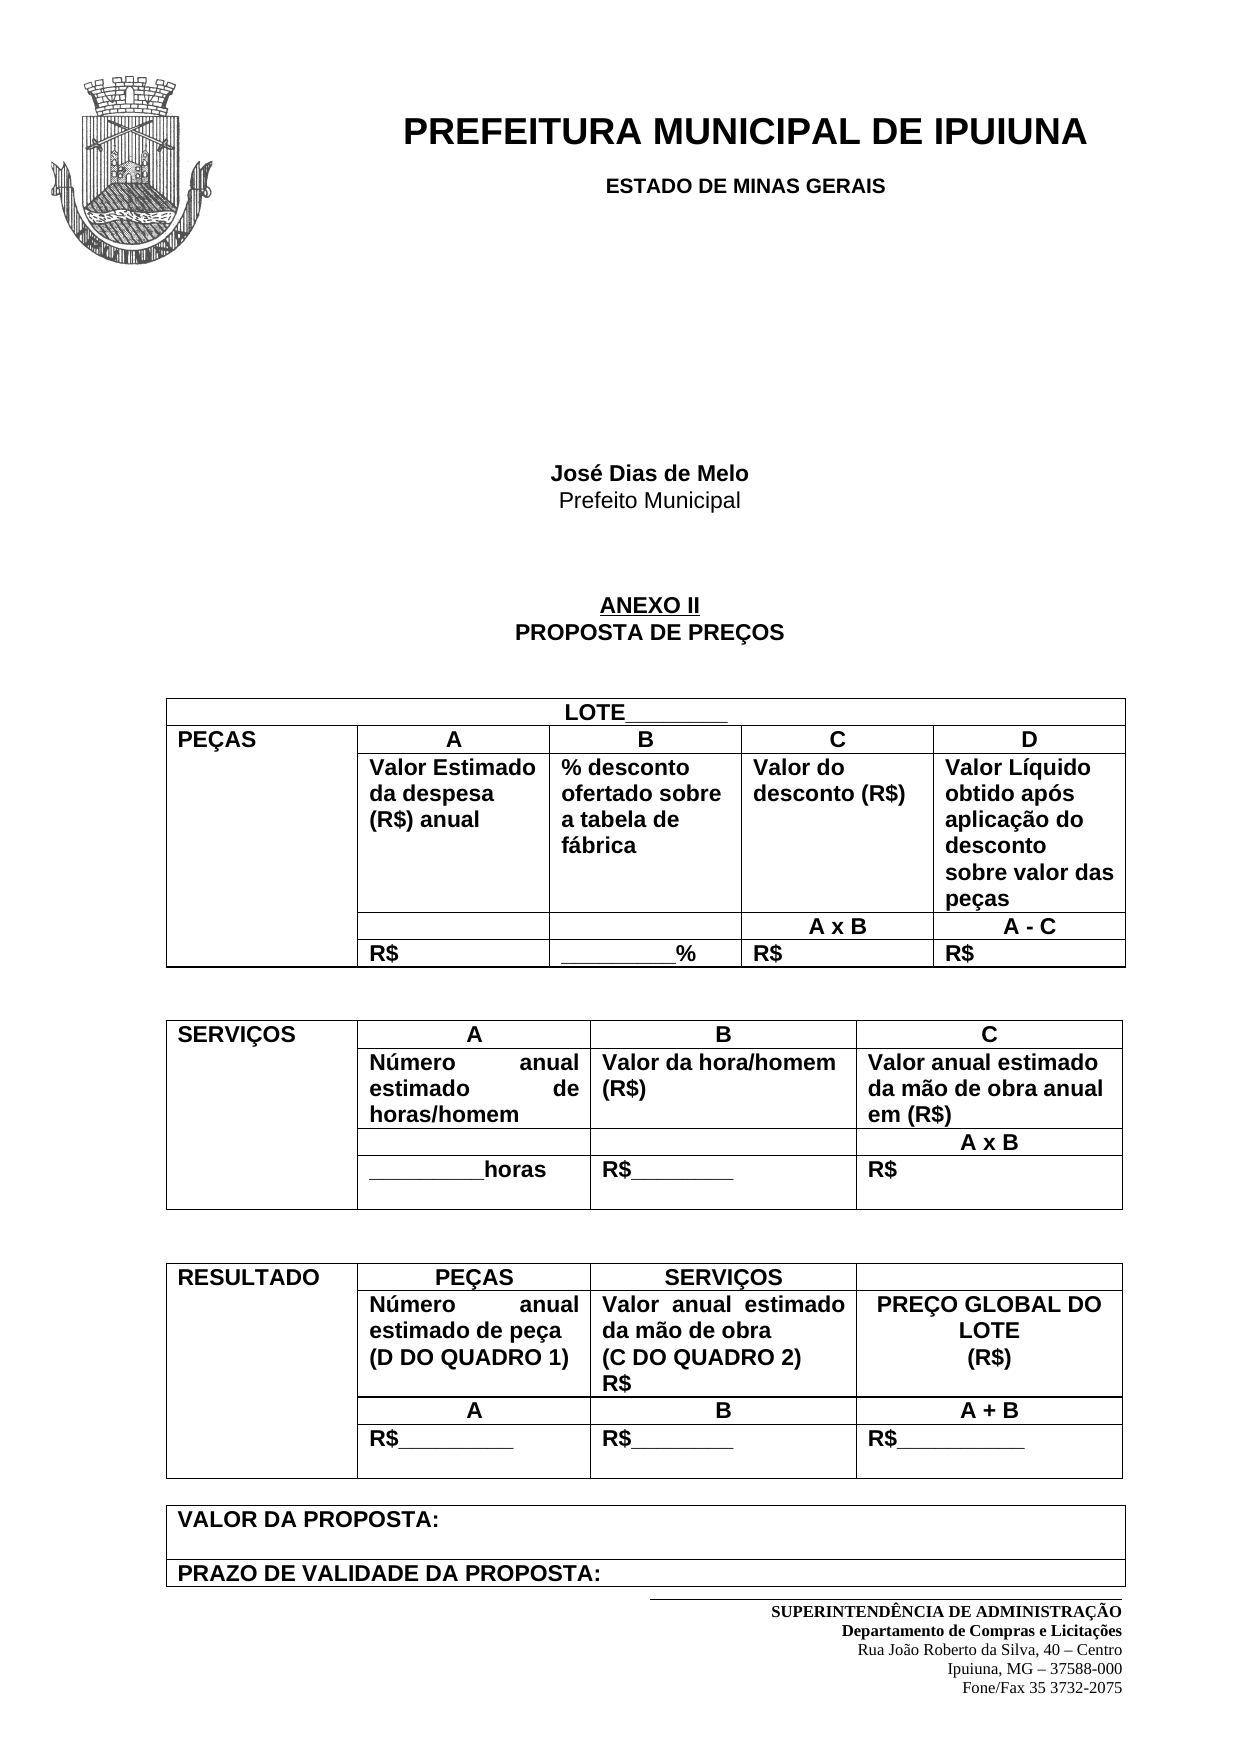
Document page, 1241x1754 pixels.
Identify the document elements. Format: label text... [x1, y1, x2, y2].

table_header [857, 1264, 1122, 1290]
table_cell Valor anual estimado da mão de obra anual em (R$) [857, 1049, 1122, 1128]
table_header LOTE________ [167, 699, 1125, 725]
table_cell Valor Líquido obtido após aplicação do desconto sobre valor das peças [934, 754, 1125, 912]
table_cell A x B [742, 913, 933, 939]
table_cell Número anual estimado de horas/homem [358, 1049, 590, 1128]
table_cell A x B [857, 1129, 1122, 1155]
table_header C [857, 1021, 1122, 1047]
table_header SERVIÇOS [591, 1264, 856, 1290]
text ANEXO II [177, 592, 1122, 618]
table_cell [358, 1129, 590, 1155]
table_cell R$________ [591, 1156, 856, 1209]
table_cell R$ [934, 940, 1125, 966]
table_header PEÇAS [358, 1264, 590, 1290]
table_cell [591, 1129, 856, 1155]
table_cell A [358, 726, 549, 752]
table_cell D [934, 726, 1125, 752]
table_cell PEÇAS [167, 726, 357, 966]
table_cell [550, 913, 741, 939]
table_cell PREÇO GLOBAL DO LOTE (R$) [857, 1291, 1122, 1396]
table_cell Valor da hora/homem (R$) [591, 1049, 856, 1128]
text Prefeito Municipal [177, 487, 1122, 513]
table_header VALOR DA PROPOSTA: [167, 1506, 1125, 1559]
table_cell Número anual estimado de peça (D DO QUADRO 1) [358, 1291, 590, 1396]
table_cell Valor anual estimado da mão de obra (C DO QUADRO 2) R$ [591, 1291, 856, 1396]
table_header RESULTADO [167, 1264, 357, 1477]
table_cell R$ [358, 940, 549, 966]
text José Dias de Melo [177, 460, 1122, 487]
table_cell A - C [934, 913, 1125, 939]
table_cell R$ [742, 940, 933, 966]
table_cell R$ [857, 1156, 1122, 1209]
table_cell C [742, 726, 933, 752]
table_cell R$__________ [857, 1425, 1122, 1477]
table_cell A [358, 1398, 590, 1424]
table_cell B [550, 726, 741, 752]
table_cell [358, 913, 549, 939]
table_cell PRAZO DE VALIDADE DA PROPOSTA: [167, 1560, 1125, 1586]
picture [51, 75, 213, 269]
table_cell R$________ [591, 1425, 856, 1477]
table_cell R$_________ [358, 1425, 590, 1477]
table_cell A + B [857, 1398, 1122, 1424]
text PROPOSTA DE PREÇOS [177, 618, 1122, 645]
table_cell B [591, 1398, 856, 1424]
table_cell % desconto ofertado sobre a tabela de fábrica [550, 754, 741, 912]
table_cell _________% [550, 940, 741, 966]
table_cell Valor do desconto (R$) [742, 754, 933, 912]
table_header B [591, 1021, 856, 1047]
table_header SERVIÇOS [167, 1021, 357, 1209]
table_header A [358, 1021, 590, 1047]
table_cell _________horas [358, 1156, 590, 1209]
table_cell Valor Estimado da despesa (R$) anual [358, 754, 549, 912]
